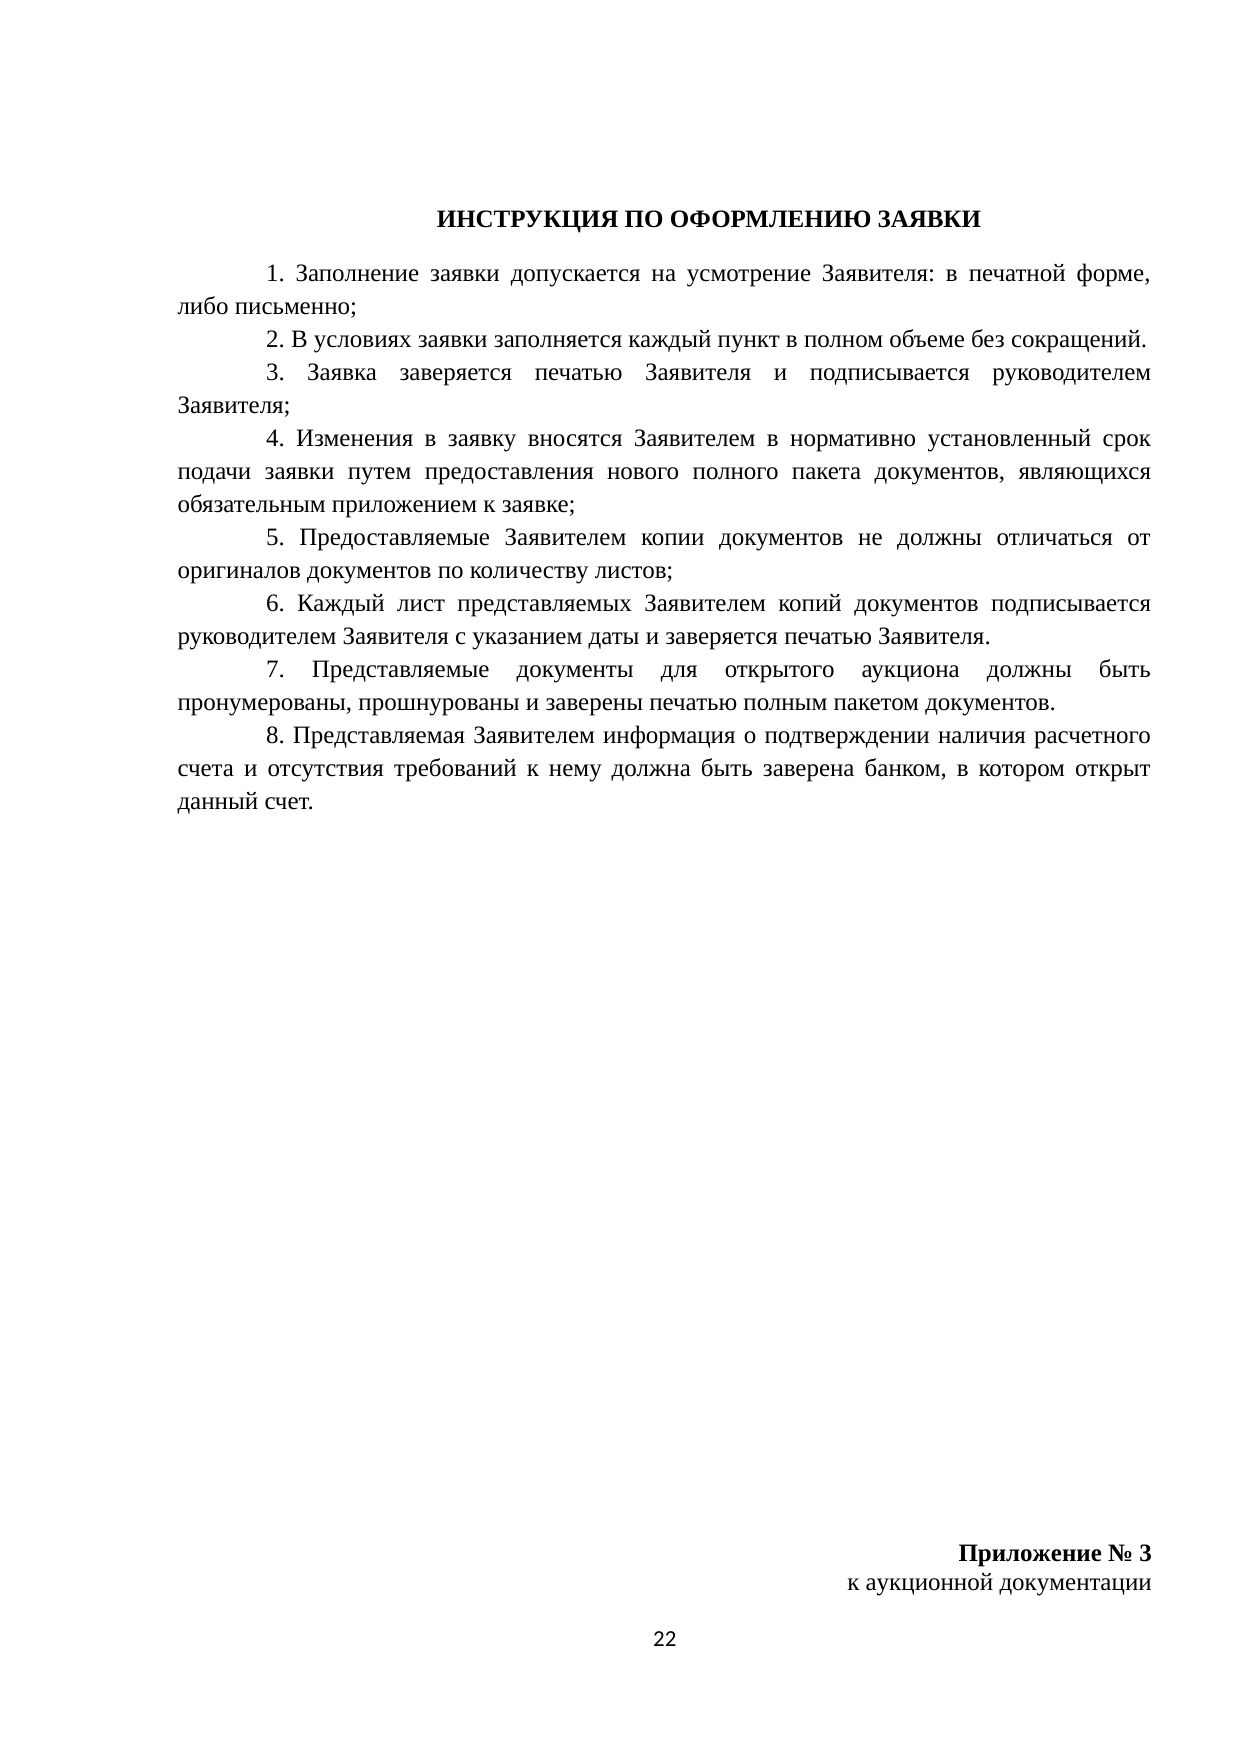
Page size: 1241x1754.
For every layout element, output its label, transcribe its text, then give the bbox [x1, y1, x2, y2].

text 5. Предоставляемые Заявителем копии документов не должны отличаться от оригиналов документов по количеству листов; [177, 522, 1152, 584]
text 8. Представляемая Заявителем информация о подтверждении наличия расчетного счета и отсутствия требований к нему должна быть заверена банком, в котором открыт данный счет. [177, 720, 1152, 815]
text 2. В условиях заявки заполняется каждый пункт в полном объеме без сокращений. [177, 324, 1152, 353]
text к аукционной документации [177, 1567, 1152, 1596]
text 3. Заявка заверяется печатью Заявителя и подписывается руководителем Заявителя; [177, 357, 1152, 419]
text 4. Изменения в заявку вносятся Заявителем в нормативно установленный срок подачи заявки путем предоставления нового полного пакета документов, являющихся обязательным приложением к заявке; [177, 423, 1152, 518]
text 7. Представляемые документы для открытого аукциона должны быть пронумерованы, прошнурованы и заверены печатью полным пакетом документов. [177, 654, 1152, 716]
text 1. Заполнение заявки допускается на усмотрение Заявителя: в печатной форме, либо письменно; [177, 258, 1152, 320]
text Приложение № 3 [177, 1538, 1152, 1567]
text 6. Каждый лист представляемых Заявителем копий документов подписывается руководителем Заявителя с указанием даты и заверяется печатью Заявителя. [177, 588, 1152, 650]
text ИНСТРУКЦИЯ ПО ОФОРМЛЕНИЮ ЗАЯВКИ [177, 204, 1152, 233]
